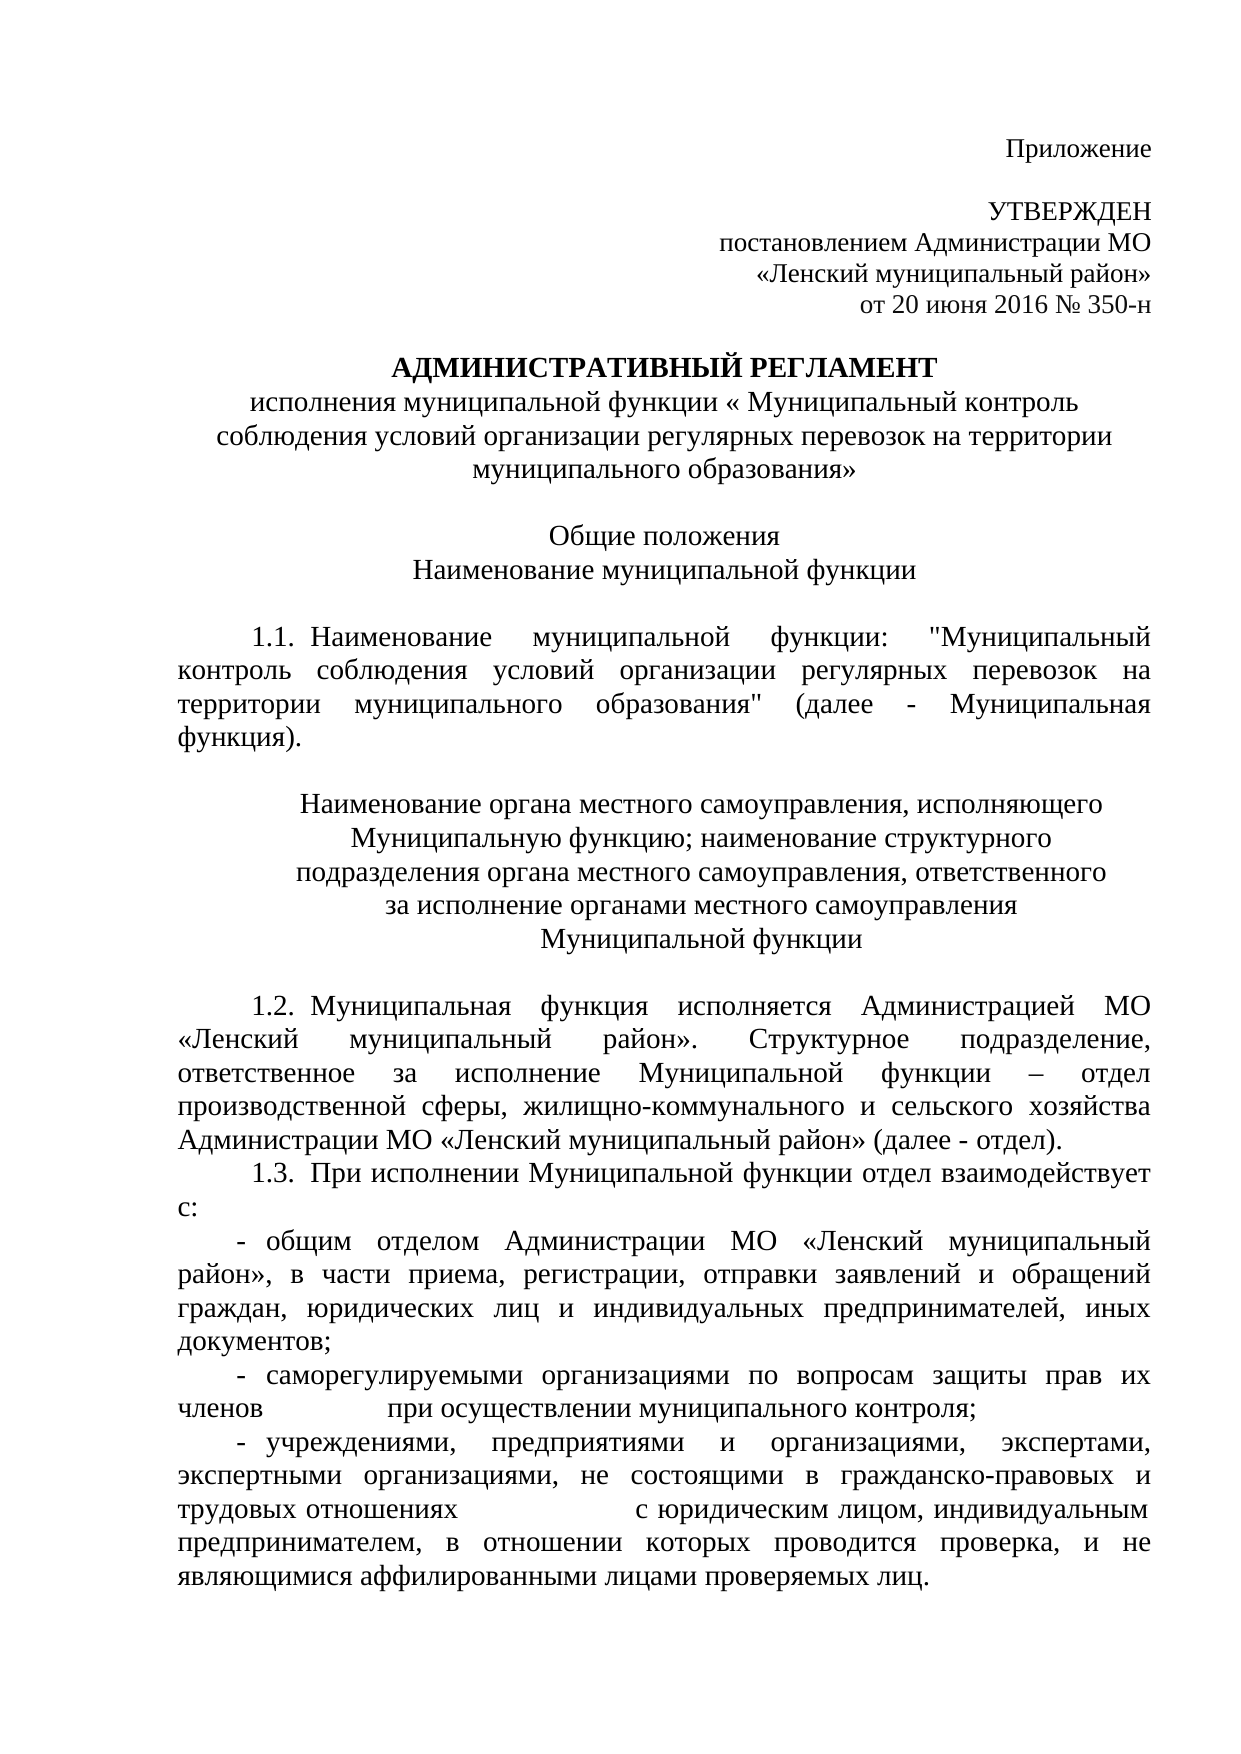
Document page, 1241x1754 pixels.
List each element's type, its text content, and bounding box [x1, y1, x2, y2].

text АДМИНИСТРАТИВНЫЙ РЕГЛАМЕНТ [177, 351, 1152, 384]
text за исполнение органами местного самоуправления [177, 887, 1152, 921]
text 1.3. При исполнении Муниципальной функции отдел взаимодействует с: [177, 1156, 1152, 1223]
list Наименование муниципальной функции: "Муниципальный контроль соблюдения условий организации регулярных перевозок на территории муниципального образования" (далее - Муниципальная функция). [177, 619, 1152, 753]
text Наименование муниципальной функции [177, 552, 1152, 585]
text исполнения муниципальной функции « Муниципальный контроль соблюдения условий организации регулярных перевозок на территории муниципального образования» [177, 384, 1152, 485]
text подразделения органа местного самоуправления, ответственного [177, 854, 1152, 887]
text - общим отделом Администрации МО «Ленский муниципальный район», в части приема, регистрации, отправки заявлений и обращений граждан, юридических лиц и индивидуальных предпринимателей, иных документов; [177, 1223, 1152, 1357]
text постановлением Администрации МО [177, 226, 1152, 257]
text Наименование органа местного самоуправления, исполняющего [177, 787, 1152, 820]
text - саморегулируемыми организациями по вопросам защиты прав их членов при осуществлении муниципального контроля; [177, 1357, 1152, 1424]
text от 20 июня 2016 № 350-н [177, 288, 1152, 319]
text Муниципальную функцию; наименование структурного [177, 820, 1152, 854]
text «Ленский муниципальный район» [177, 257, 1152, 288]
list Муниципальная функция исполняется Администрацией МО «Ленский муниципальный район». Структурное подразделение, ответственное за исполнение Муниципальной функции – отдел производственной сферы, жилищно-коммунального и сельского хозяйства Администрации МО «Ленский муниципальный район» (далее - отдел). [177, 988, 1152, 1156]
text Общие положения [177, 518, 1152, 552]
text УТВЕРЖДЕН [177, 195, 1152, 226]
text Муниципальной функции [177, 921, 1152, 954]
text Приложение [177, 132, 1152, 164]
text - учреждениями, предприятиями и организациями, экспертами, экспертными организациями, не состоящими в гражданско-правовых и трудовых отношениях с юридическим лицом, индивидуальным предпринимателем, в отношении которых проводится проверка, и не являющимися аффилированными лицами проверяемых лиц. [177, 1424, 1152, 1592]
